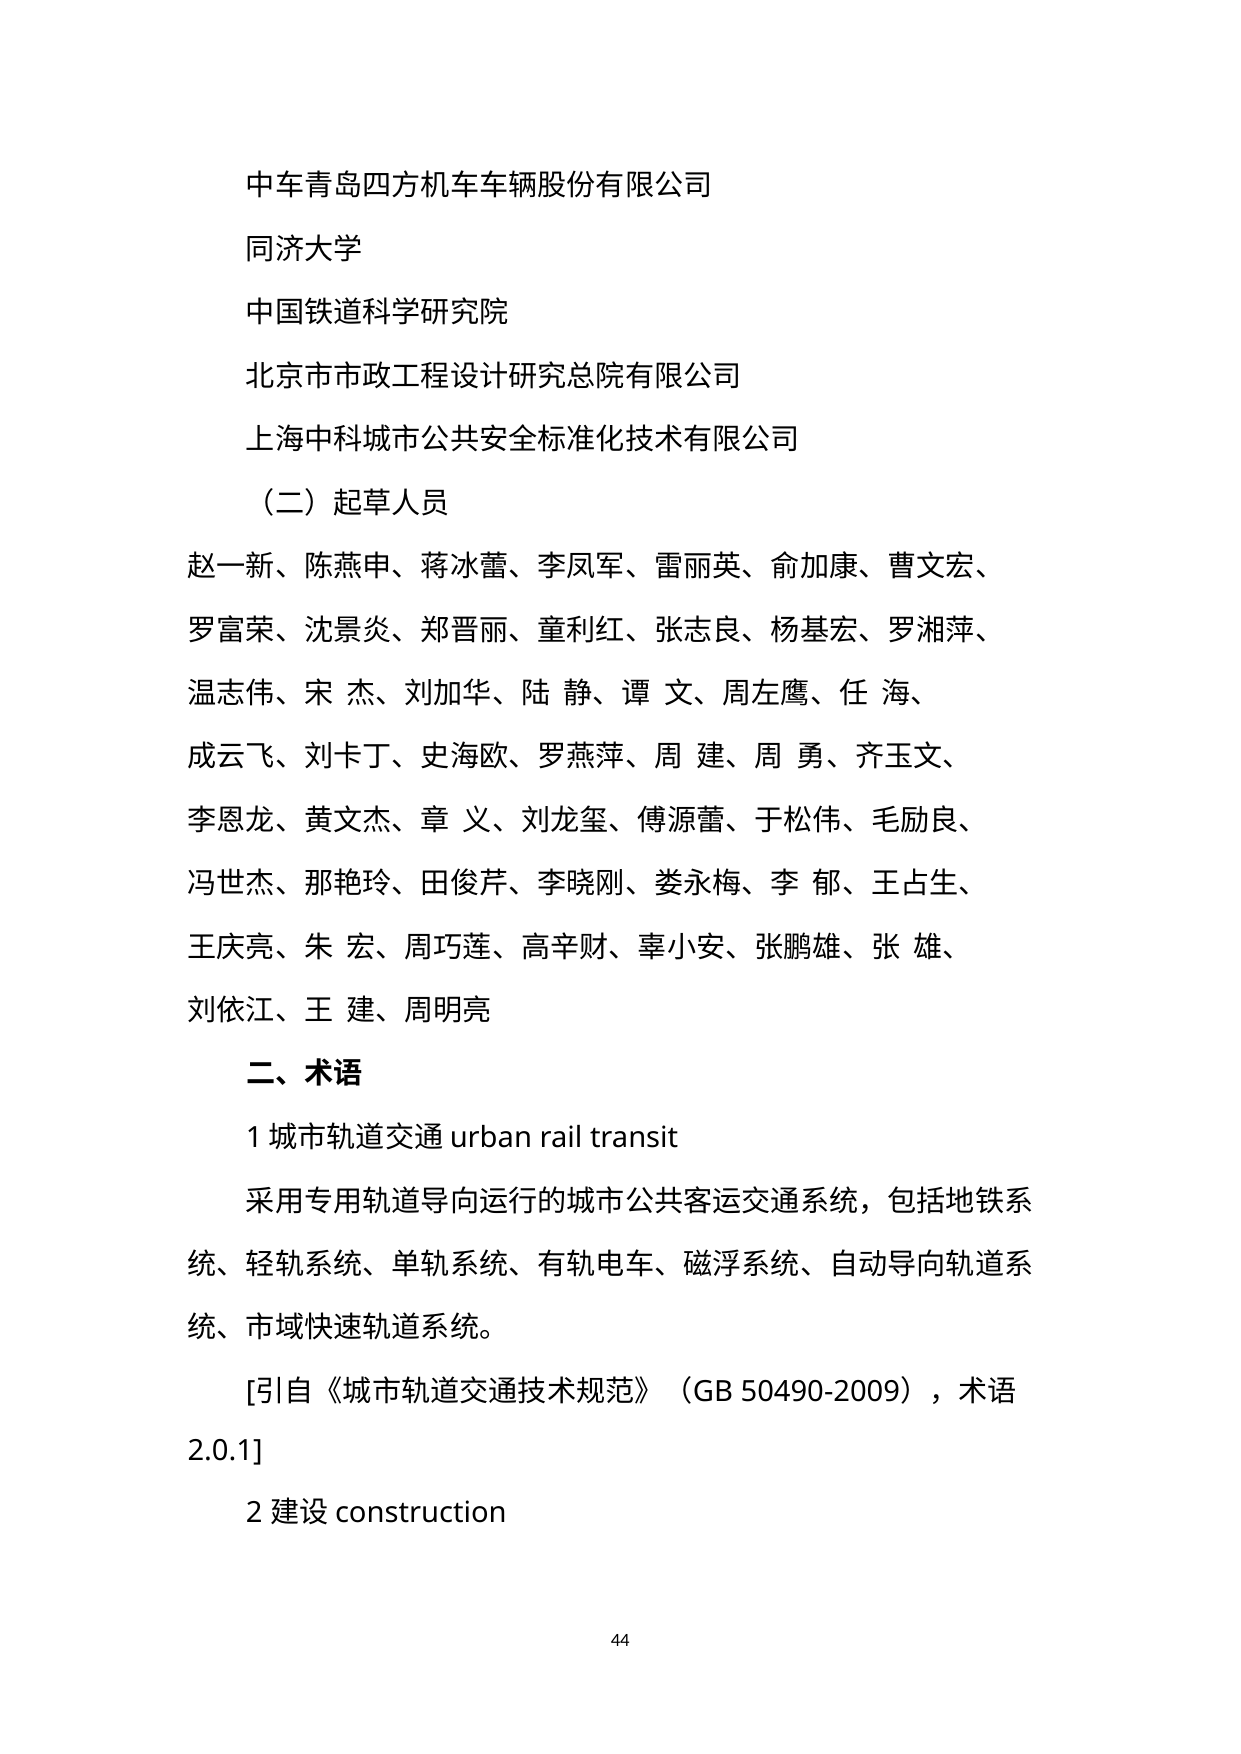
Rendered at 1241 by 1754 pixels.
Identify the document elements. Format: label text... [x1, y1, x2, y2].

text 王庆亮、朱 宏、周巧莲、高辛财、辜小安、张鹏雄、张 雄、 [187, 923, 1053, 966]
text 刘依江、王 建、周明亮 [187, 987, 1053, 1029]
text 上海中科城市公共安全标准化技术有限公司 [187, 416, 1053, 458]
text 2 建设 construction [187, 1489, 1053, 1531]
text 中国铁道科学研究院 [187, 289, 1053, 331]
text 温志伟、宋 杰、刘加华、陆 静、谭 文、周左鹰、任 海、 [187, 669, 1053, 712]
text 罗富荣、沈景炎、郑晋丽、童利红、张志良、杨基宏、罗湘萍、 [187, 606, 1053, 648]
text 李恩龙、黄文杰、章 义、刘龙玺、傅源蕾、于松伟、毛励良、 [187, 796, 1053, 839]
text [引自《城市轨道交通技术规范》（GB 50490-2009），术语2.0.1] [187, 1367, 1053, 1469]
text 同济大学 [187, 225, 1053, 268]
text 二、术语 [187, 1050, 1053, 1092]
text 1城市轨道交通 urban rail transit [187, 1113, 1053, 1156]
text 中车青岛四方机车车辆股份有限公司 [187, 162, 1053, 204]
text （二）起草人员 [187, 479, 1053, 521]
text 赵一新、陈燕申、蒋冰蕾、李凤军、雷丽英、俞加康、曹文宏、 [187, 543, 1053, 585]
text 冯世杰、那艳玲、田俊芹、李晓刚、娄永梅、李 郁、王占生、 [187, 860, 1053, 902]
text 采用专用轨道导向运行的城市公共客运交通系统，包括地铁系统、轻轨系统、单轨系统、有轨电车、磁浮系统、自动导向轨道系统、市域快速轨道系统。 [187, 1177, 1053, 1346]
text 成云飞、刘卡丁、史海欧、罗燕萍、周 建、周 勇、齐玉文、 [187, 733, 1053, 775]
text 北京市市政工程设计研究总院有限公司 [187, 352, 1053, 394]
